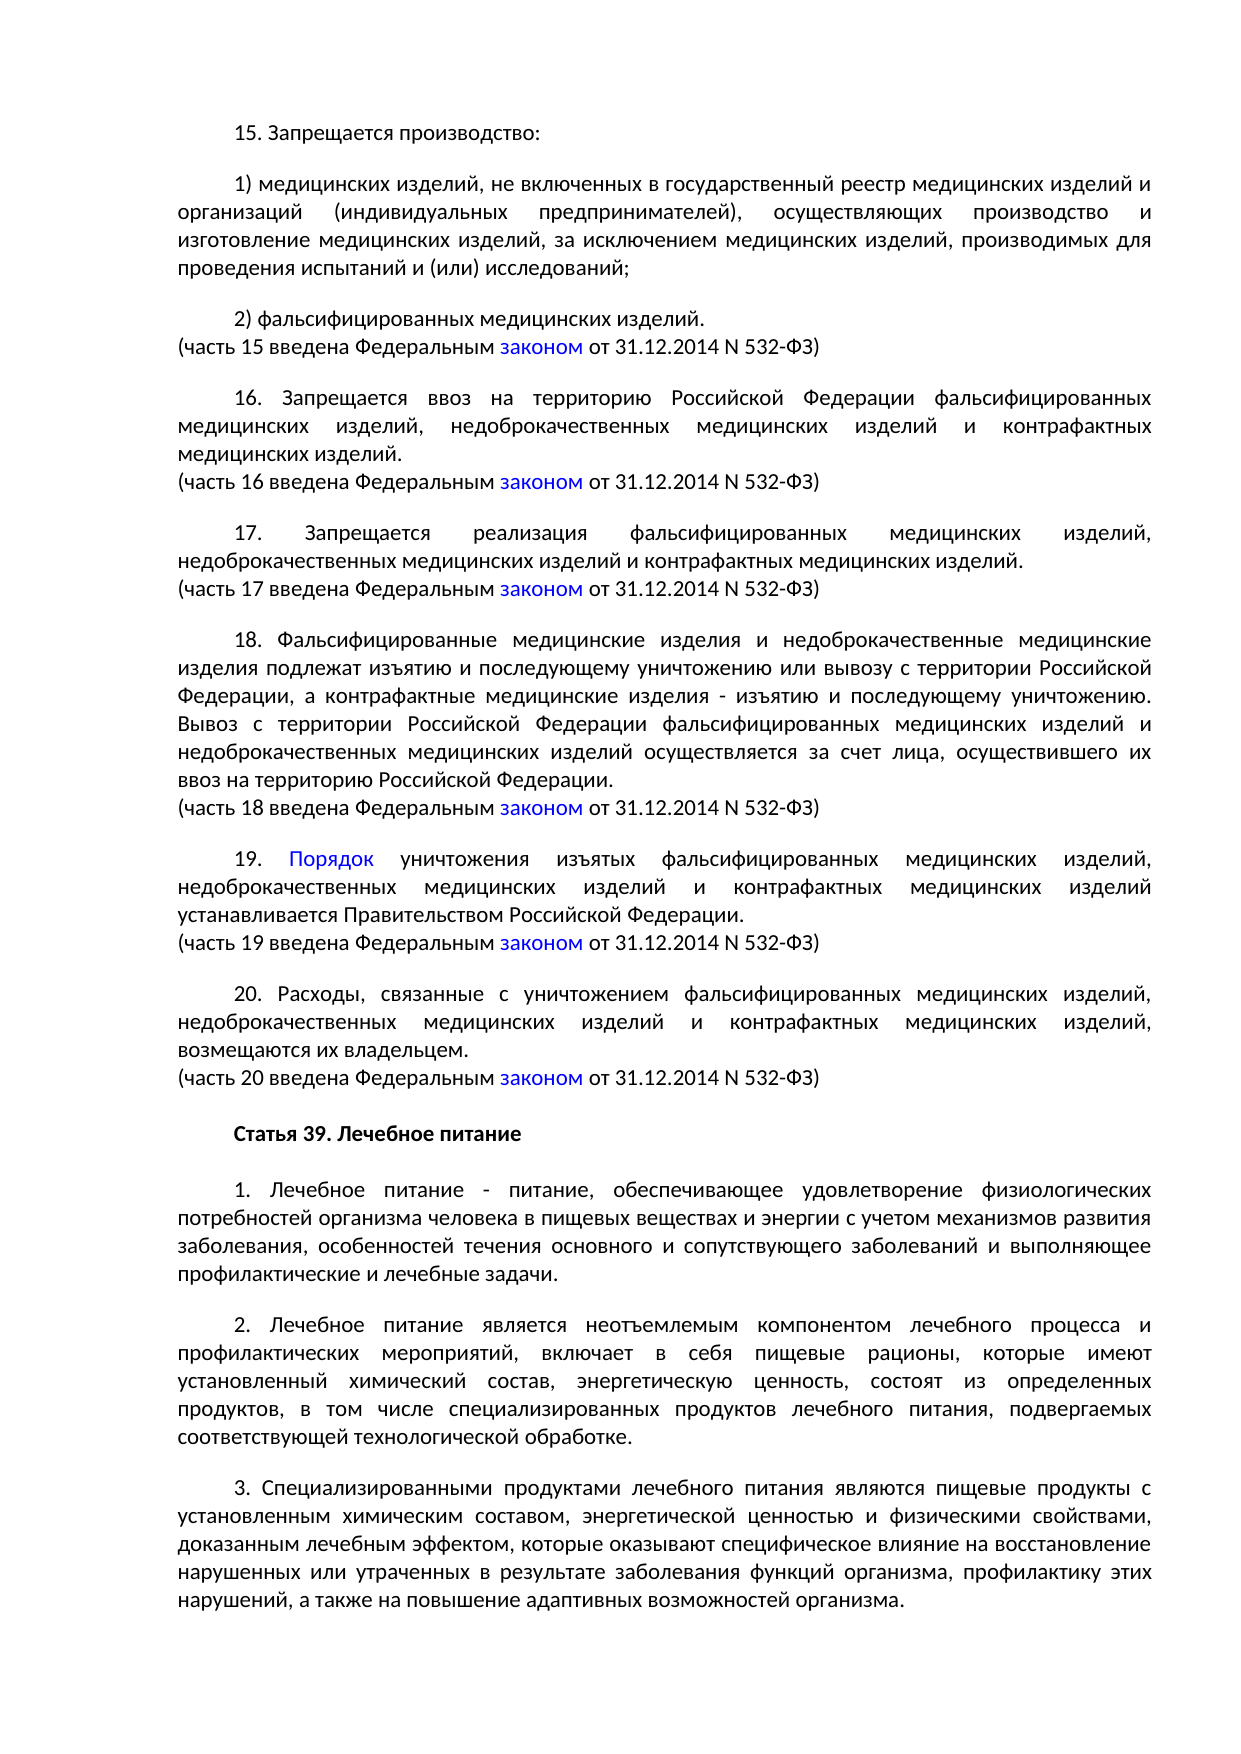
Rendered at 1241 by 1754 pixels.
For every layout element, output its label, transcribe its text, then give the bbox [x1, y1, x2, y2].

text (часть 15 введена Федеральным законом от 31.12.2014 N 532-ФЗ) [177, 332, 1152, 360]
title Статья 39. Лечебное питание [177, 1119, 1152, 1147]
text 2. Лечебное питание является неотъемлемым компонентом лечебного процесса и профилактических мероприятий, включает в себя пищевые рационы, которые имеют установленный химический состав, энергетическую ценность, состоят из определенных продуктов, в том числе специализированных продуктов лечебного питания, подвергаемых соответствующей технологической обработке. [177, 1310, 1152, 1450]
text (часть 16 введена Федеральным законом от 31.12.2014 N 532-ФЗ) [177, 467, 1152, 495]
text (часть 20 введена Федеральным законом от 31.12.2014 N 532-ФЗ) [177, 1063, 1152, 1091]
text 2) фальсифицированных медицинских изделий. [177, 304, 1152, 332]
text 15. Запрещается производство: [177, 118, 1152, 146]
text 17. Запрещается реализация фальсифицированных медицинских изделий, недоброкачественных медицинских изделий и контрафактных медицинских изделий. [177, 518, 1152, 574]
text 3. Специализированными продуктами лечебного питания являются пищевые продукты с установленным химическим составом, энергетической ценностью и физическими свойствами, доказанным лечебным эффектом, которые оказывают специфическое влияние на восстановление нарушенных или утраченных в результате заболевания функций организма, профилактику этих нарушений, а также на повышение адаптивных возможностей организма. [177, 1473, 1152, 1613]
text 1. Лечебное питание - питание, обеспечивающее удовлетворение физиологических потребностей организма человека в пищевых веществах и энергии с учетом механизмов развития заболевания, особенностей течения основного и сопутствующего заболеваний и выполняющее профилактические и лечебные задачи. [177, 1175, 1152, 1287]
text (часть 18 введена Федеральным законом от 31.12.2014 N 532-ФЗ) [177, 793, 1152, 821]
text (часть 19 введена Федеральным законом от 31.12.2014 N 532-ФЗ) [177, 928, 1152, 956]
text 19. Порядок уничтожения изъятых фальсифицированных медицинских изделий, недоброкачественных медицинских изделий и контрафактных медицинских изделий устанавливается Правительством Российской Федерации. [177, 844, 1152, 928]
text (часть 17 введена Федеральным законом от 31.12.2014 N 532-ФЗ) [177, 574, 1152, 602]
text 20. Расходы, связанные с уничтожением фальсифицированных медицинских изделий, недоброкачественных медицинских изделий и контрафактных медицинских изделий, возмещаются их владельцем. [177, 979, 1152, 1063]
text 18. Фальсифицированные медицинские изделия и недоброкачественные медицинские изделия подлежат изъятию и последующему уничтожению или вывозу с территории Российской Федерации, а контрафактные медицинские изделия - изъятию и последующему уничтожению. Вывоз с территории Российской Федерации фальсифицированных медицинских изделий и недоброкачественных медицинских изделий осуществляется за счет лица, осуществившего их ввоз на территорию Российской Федерации. [177, 625, 1152, 793]
text 16. Запрещается ввоз на территорию Российской Федерации фальсифицированных медицинских изделий, недоброкачественных медицинских изделий и контрафактных медицинских изделий. [177, 383, 1152, 467]
text 1) медицинских изделий, не включенных в государственный реестр медицинских изделий и организаций (индивидуальных предпринимателей), осуществляющих производство и изготовление медицинских изделий, за исключением медицинских изделий, производимых для проведения испытаний и (или) исследований; [177, 169, 1152, 281]
